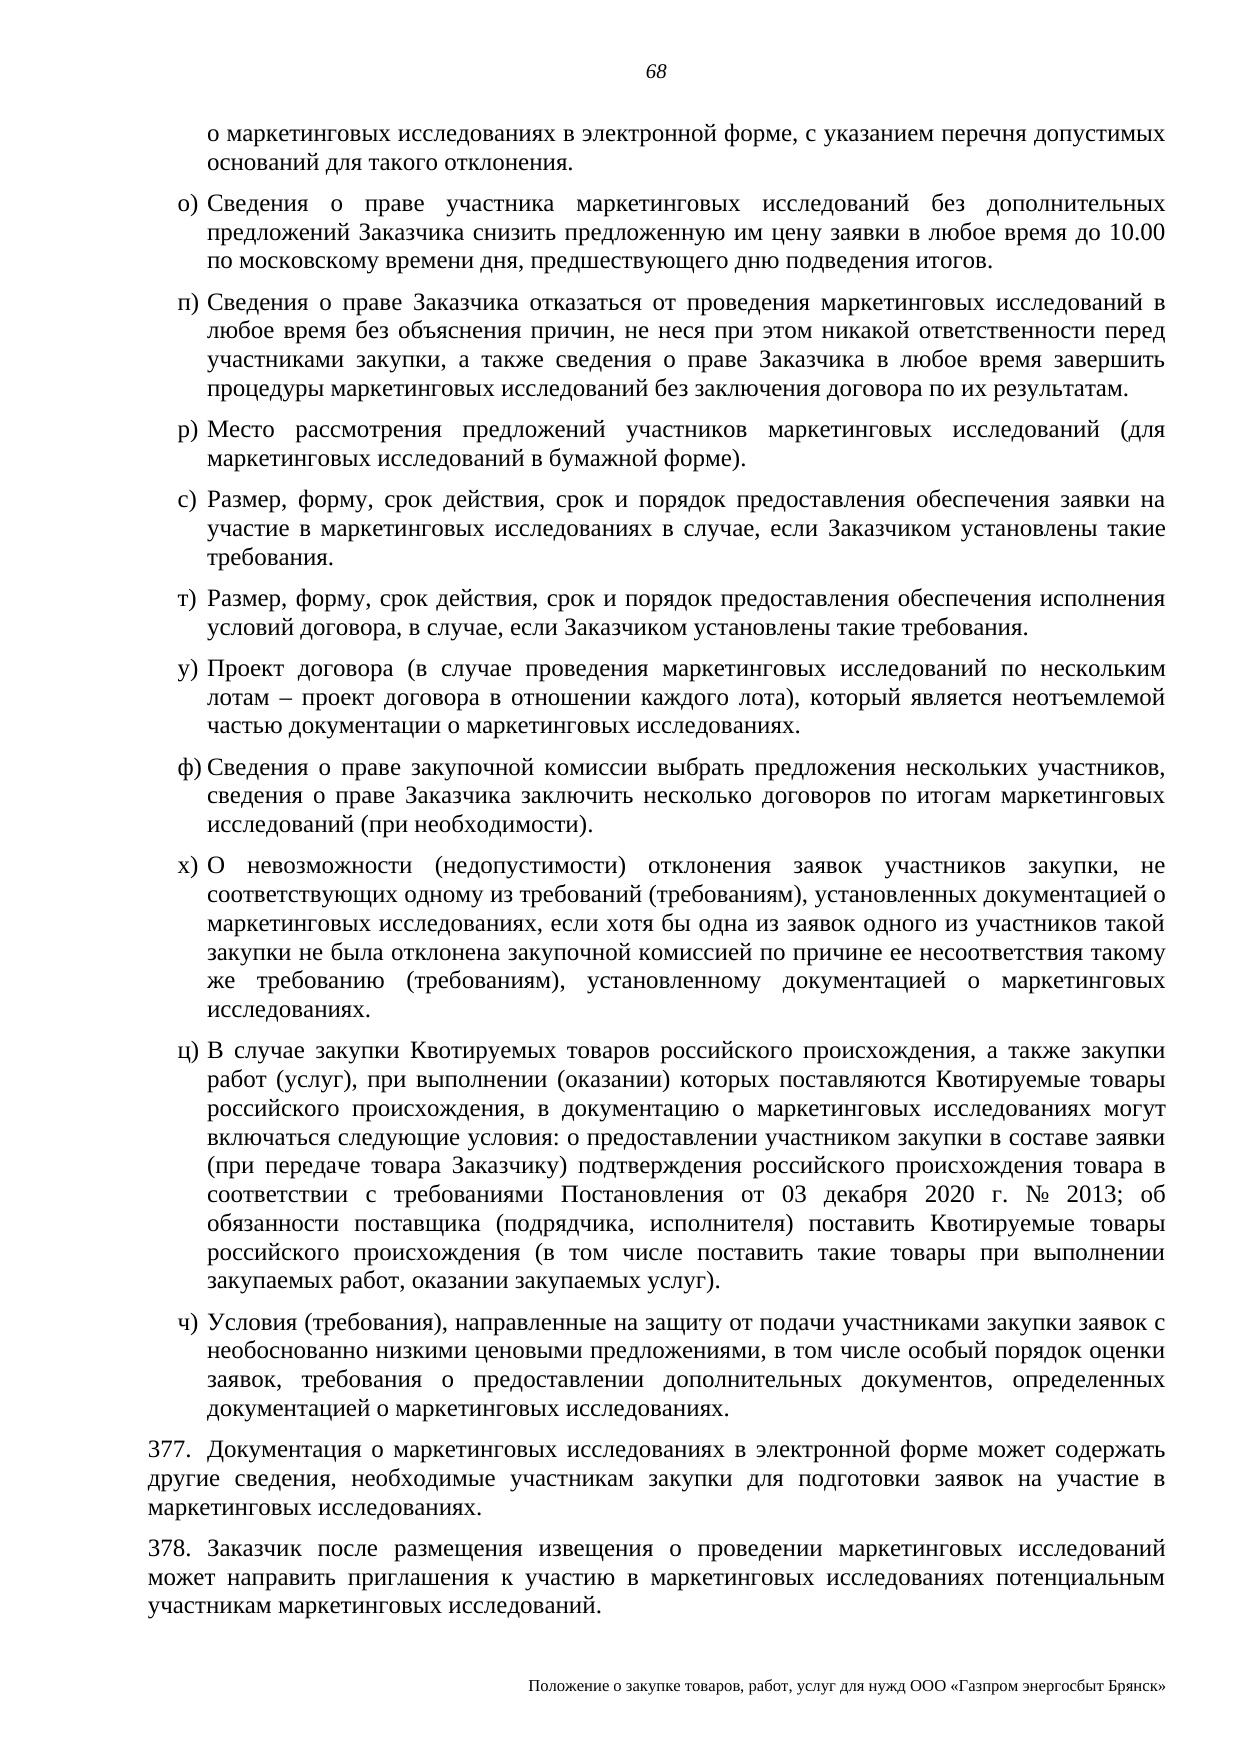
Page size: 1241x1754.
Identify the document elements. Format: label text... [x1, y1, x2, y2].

list В случае закупки Квотируемых товаров российского происхождения, а также закупки работ (услуг), при выполнении (оказании) которых поставляются Квотируемые товары российского происхождения, в документацию о маркетинговых исследованиях могут включаться следующие условия: о предоставлении участником закупки в составе заявки (при передаче товара Заказчику) подтверждения российского происхождения товара в соответствии с требованиями Постановления от 03 декабря 2020 г. № 2013; об обязанности поставщика (подрядчика, исполнителя) поставить Квотируемые товары российского происхождения (в том числе поставить такие товары при выполнении закупаемых работ, оказании закупаемых услуг). [177, 1036, 1166, 1294]
list Размер, форму, срок действия, срок и порядок предоставления обеспечения исполнения условий договора, в случае, если Заказчиком установлены такие требования. [177, 583, 1166, 641]
list Заказчик после размещения извещения о проведении маркетинговых исследований может направить приглашения к участию в маркетинговых исследованиях потенциальным участникам маркетинговых исследований. [148, 1533, 1166, 1619]
list Размер, форму, срок действия, срок и порядок предоставления обеспечения заявки на участие в маркетинговых исследованиях в случае, если Заказчиком установлены такие требования. [177, 484, 1166, 571]
list О невозможности (недопустимости) отклонения заявок участников закупки, не соответствующих одному из требований (требованиям), установленных документацией о маркетинговых исследованиях, если хотя бы одна из заявок одного из участников такой закупки не была отклонена закупочной комиссией по причине ее несоответствия такому же требованию (требованиям), установленному документацией о маркетинговых исследованиях. [177, 851, 1166, 1023]
list Условия (требования), направленные на защиту от подачи участниками закупки заявок с необоснованно низкими ценовыми предложениями, в том числе особый порядок оценки заявок, требования о предоставлении дополнительных документов, определенных документацией о маркетинговых исследованиях. [177, 1307, 1166, 1422]
list Сведения о праве закупочной комиссии выбрать предложения нескольких участников, сведения о праве Заказчика заключить несколько договоров по итогам маркетинговых исследований (при необходимости). [177, 752, 1166, 838]
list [177, 118, 1166, 176]
list Сведения о праве Заказчика отказаться от проведения маркетинговых исследований в любое время без объяснения причин, не неся при этом никакой ответственности перед участниками закупки, а также сведения о праве Заказчика в любое время завершить процедуры маркетинговых исследований без заключения договора по их результатам. [177, 287, 1166, 402]
list Документация о маркетинговых исследованиях в электронной форме может содержать другие сведения, необходимые участникам закупки для подготовки заявок на участие в маркетинговых исследованиях. [148, 1434, 1166, 1521]
list Место рассмотрения предложений участников маркетинговых исследований (для маркетинговых исследований в бумажной форме). [177, 414, 1166, 472]
list Проект договора (в случае проведения маркетинговых исследований по нескольким лотам – проект договора в отношении каждого лота), который является неотъемлемой частью документации о маркетинговых исследованиях. [177, 653, 1166, 739]
list Сведения о праве участника маркетинговых исследований без дополнительных предложений Заказчика снизить предложенную им цену заявки в любое время до 10.00 по московскому времени дня, предшествующего дню подведения итогов. [177, 188, 1166, 274]
